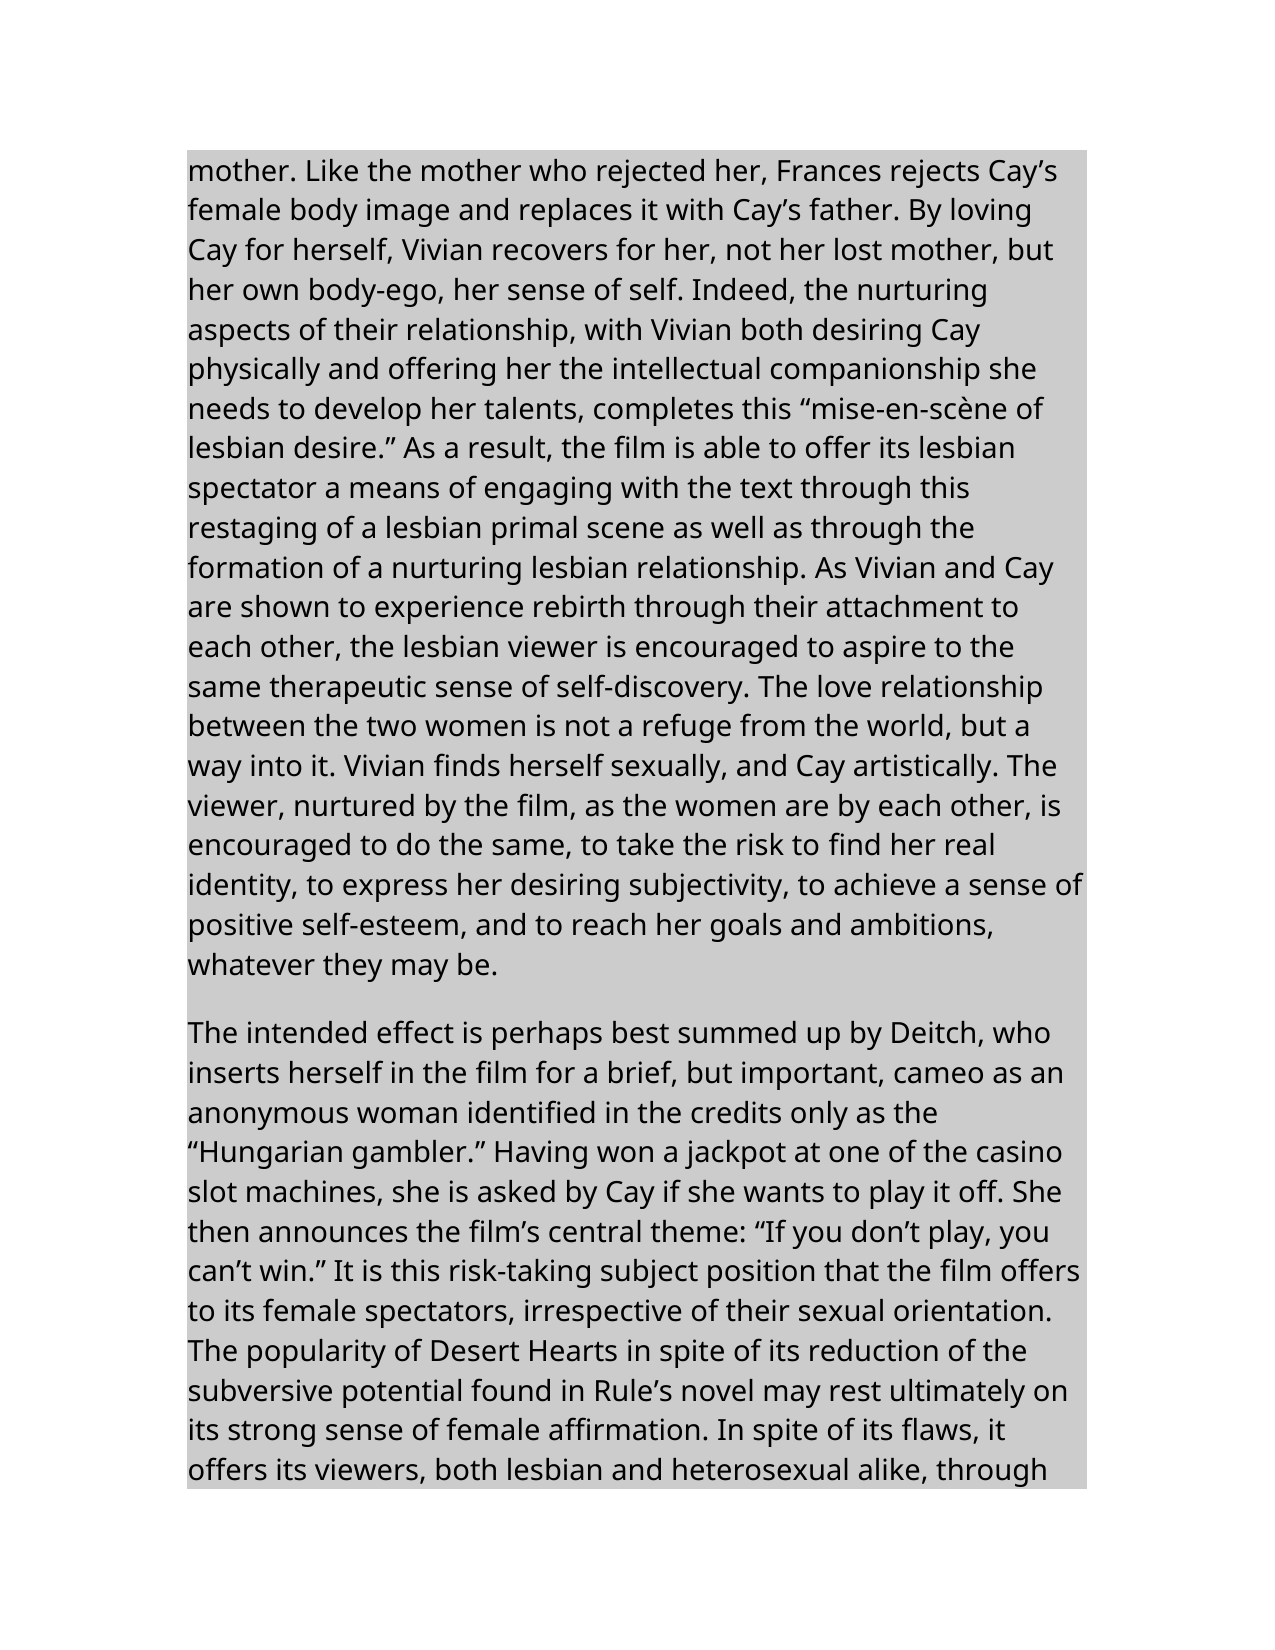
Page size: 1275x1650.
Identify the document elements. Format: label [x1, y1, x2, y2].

text [187, 1013, 1087, 1489]
text [187, 150, 1087, 983]
